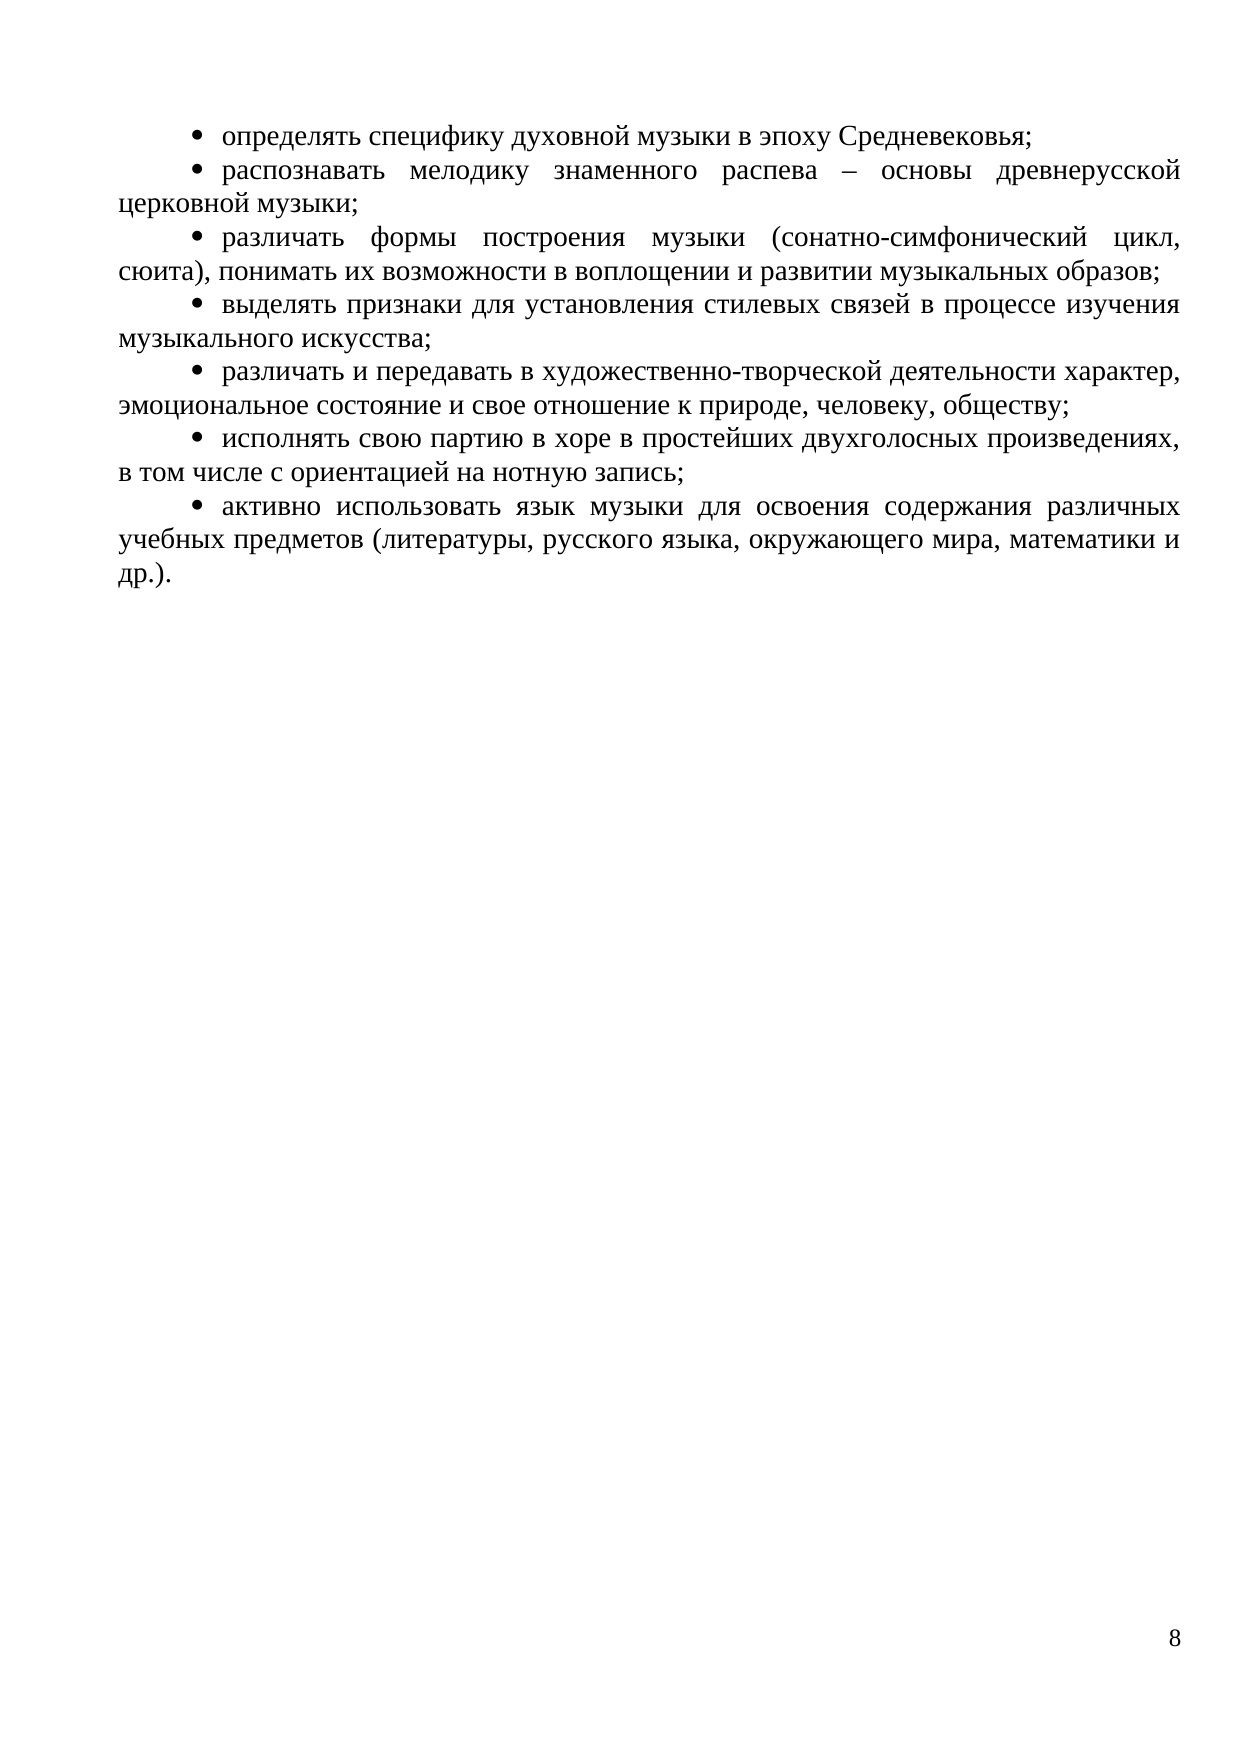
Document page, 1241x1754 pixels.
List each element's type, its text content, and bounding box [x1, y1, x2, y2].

list выделять признаки для установления стилевых связей в процессе изучения музыкального искусства; [118, 286, 1181, 353]
list определять специфику духовной музыки в эпоху Средневековья; [118, 118, 1181, 152]
list активно использовать язык музыки для освоения содержания различных учебных предметов (литературы, русского языка, окружающего мира, математики и др.). [118, 488, 1181, 588]
list различать и передавать в художественно-творческой деятельности характер, эмоциональное состояние и свое отношение к природе, человеку, обществу; [118, 353, 1181, 421]
list исполнять свою партию в хоре в простейших двухголосных произведениях, в том числе с ориентацией на нотную запись; [118, 421, 1181, 488]
list различать формы построения музыки (сонатно-симфонический цикл, сюита), понимать их возможности в воплощении и развитии музыкальных образов; [118, 219, 1181, 286]
list распознавать мелодику знаменного распева – основы древнерусской церковной музыки; [118, 152, 1181, 219]
